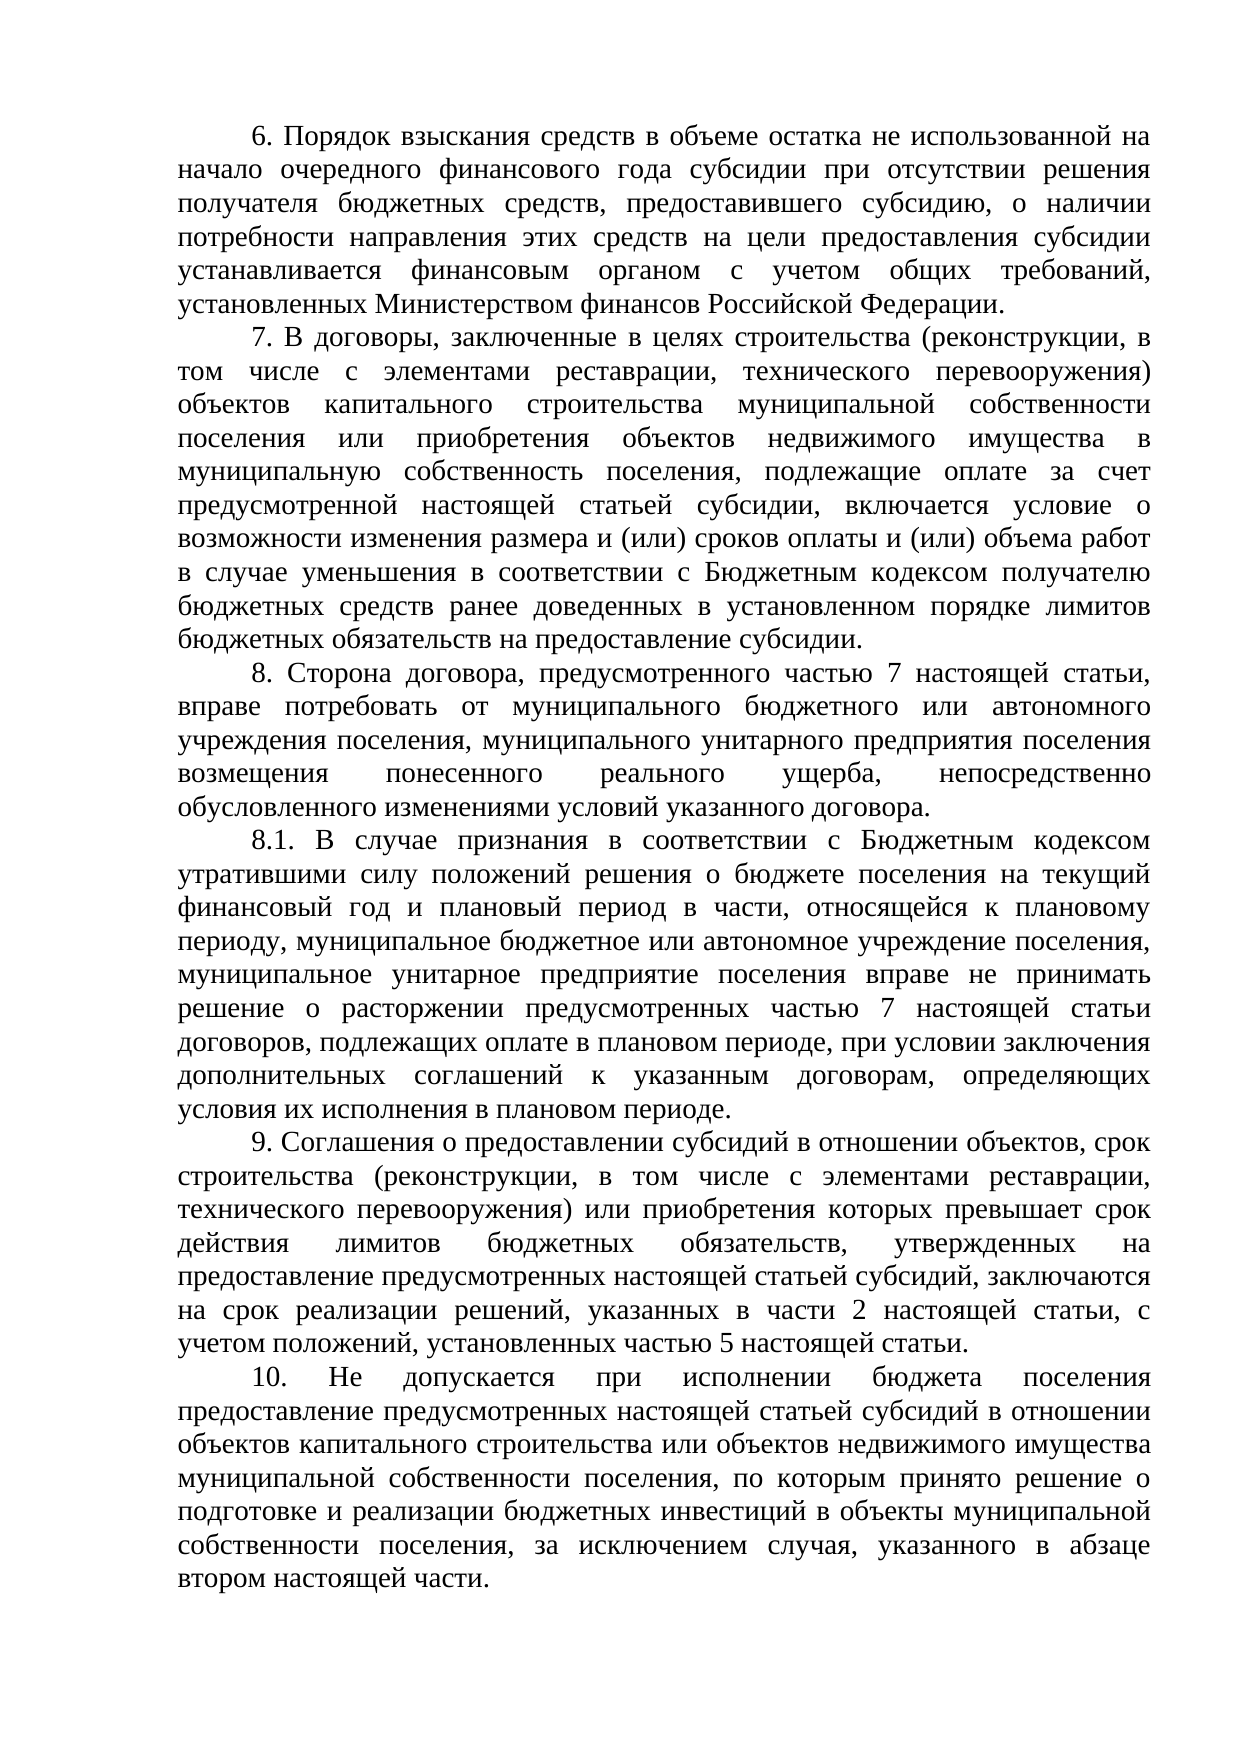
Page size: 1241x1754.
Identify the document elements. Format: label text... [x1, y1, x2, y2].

text 8. Сторона договора, предусмотренного частью 7 настоящей статьи, вправе потребовать от муниципального бюджетного или автономного учреждения поселения, муниципального унитарного предприятия поселения возмещения понесенного реального ущерба, непосредственно обусловленного изменениями условий указанного договора. [177, 655, 1152, 822]
text 8.1. В случае признания в соответствии с Бюджетным кодексом утратившими силу положений решения о бюджете поселения на текущий финансовый год и плановый период в части, относящейся к плановому периоду, муниципальное бюджетное или автономное учреждение поселения, муниципальное унитарное предприятие поселения вправе не принимать решение о расторжении предусмотренных частью 7 настоящей статьи договоров, подлежащих оплате в плановом периоде, при условии заключения дополнительных соглашений к указанным договорам, определяющих условия их исполнения в плановом периоде. [177, 822, 1152, 1124]
text 7. В договоры, заключенные в целях строительства (реконструкции, в том числе с элементами реставрации, технического перевооружения) объектов капитального строительства муниципальной собственности поселения или приобретения объектов недвижимого имущества в муниципальную собственность поселения, подлежащие оплате за счет предусмотренной настоящей статьей субсидии, включается условие о возможности изменения размера и (или) сроков оплаты и (или) объема работ в случае уменьшения в соответствии с Бюджетным кодексом получателю бюджетных средств ранее доведенных в установленном порядке лимитов бюджетных обязательств на предоставление субсидии. [177, 319, 1152, 655]
text 9. Соглашения о предоставлении субсидий в отношении объектов, срок строительства (реконструкции, в том числе с элементами реставрации, технического перевооружения) или приобретения которых превышает срок действия лимитов бюджетных обязательств, утвержденных на предоставление предусмотренных настоящей статьей субсидий, заключаются на срок реализации решений, указанных в части 2 настоящей статьи, с учетом положений, установленных частью 5 настоящей статьи. [177, 1124, 1152, 1359]
text 6. Порядок взыскания средств в объеме остатка не использованной на начало очередного финансового года субсидии при отсутствии решения получателя бюджетных средств, предоставившего субсидию, о наличии потребности направления этих средств на цели предоставления субсидии устанавливается финансовым органом с учетом общих требований, установленных Министерством финансов Российской Федерации. [177, 118, 1152, 319]
text 10. Не допускается при исполнении бюджета поселения предоставление предусмотренных настоящей статьей субсидий в отношении объектов капитального строительства или объектов недвижимого имущества муниципальной собственности поселения, по которым принято решение о подготовке и реализации бюджетных инвестиций в объекты муниципальной собственности поселения, за исключением случая, указанного в абзаце втором настоящей части. [177, 1359, 1152, 1594]
